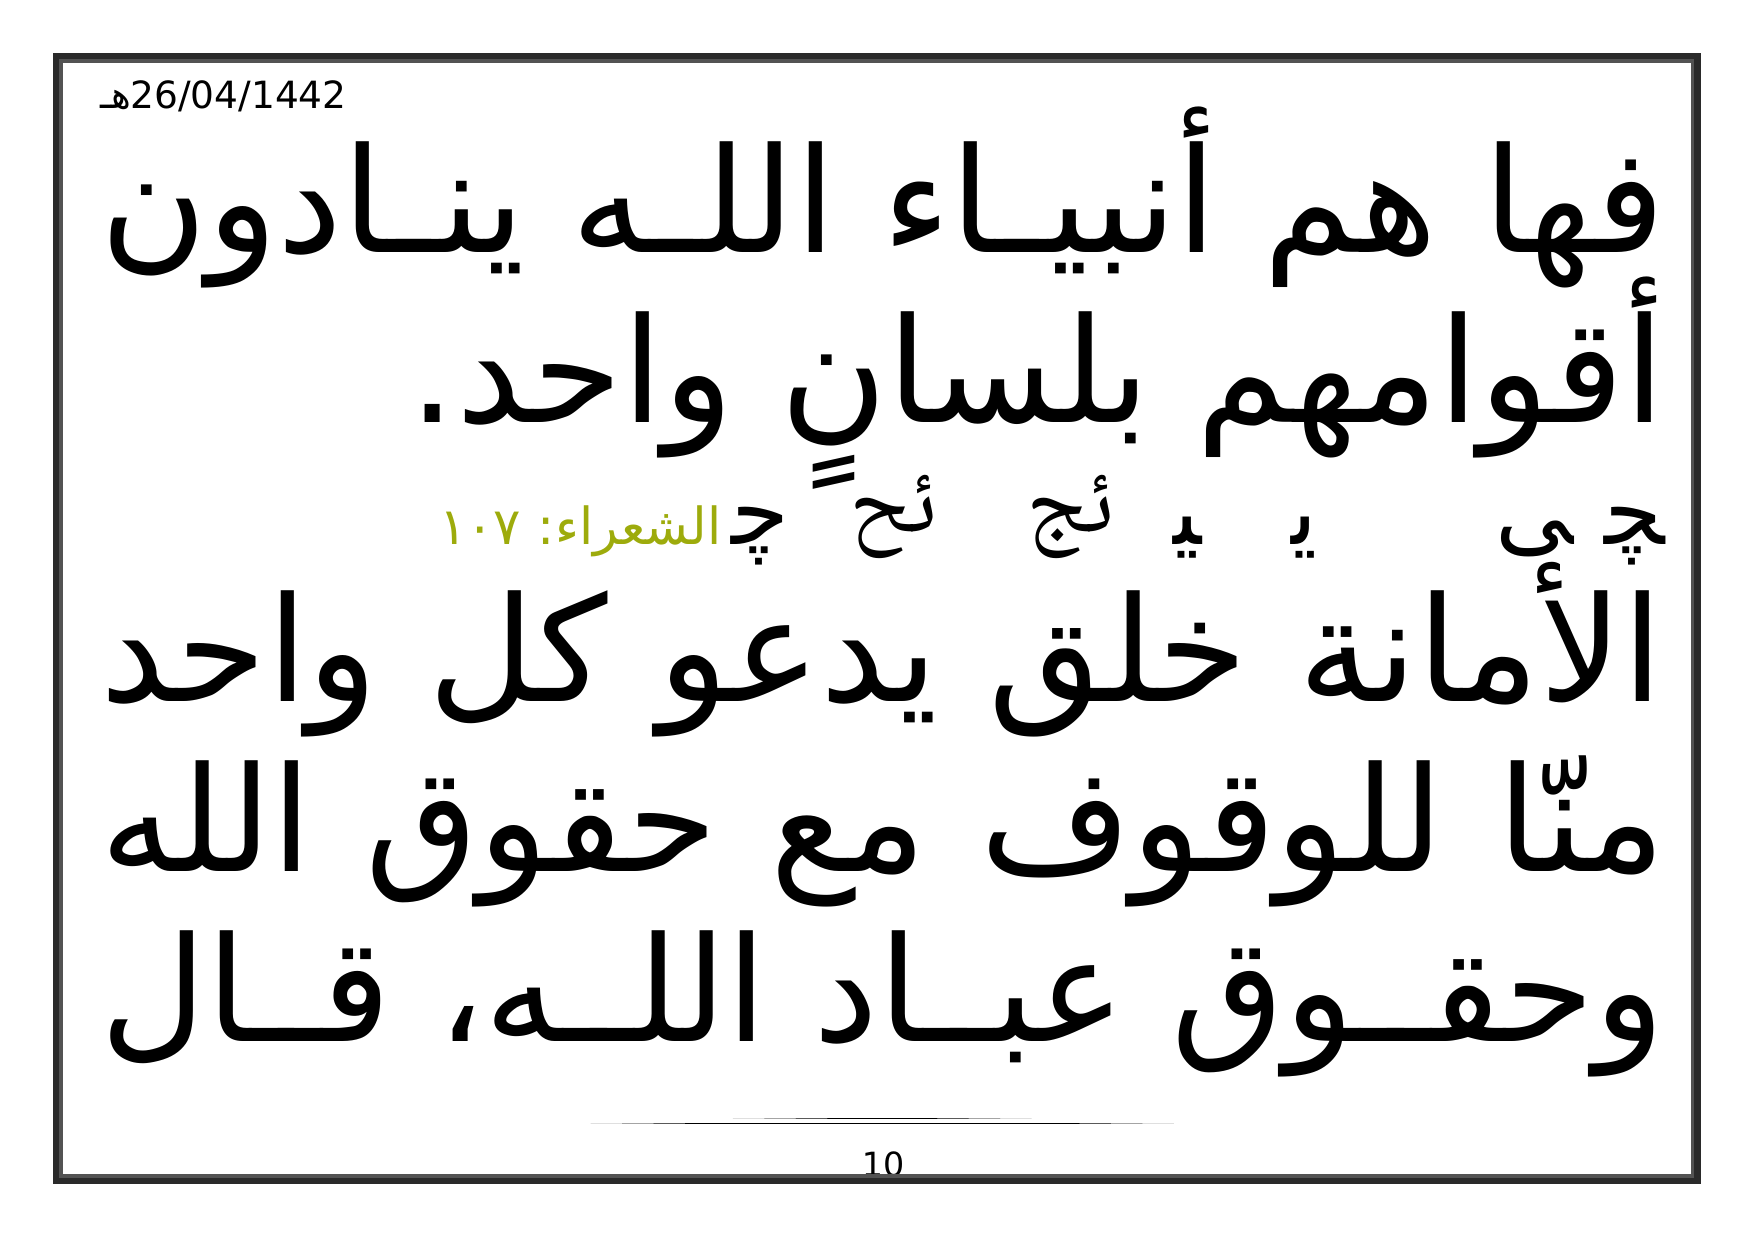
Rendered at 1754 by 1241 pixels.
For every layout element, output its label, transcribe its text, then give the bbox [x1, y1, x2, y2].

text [100, 566, 1665, 1076]
text فها هم أنبياء الله ينادون أقوامهم بلسانٍ واحد. [100, 117, 1665, 457]
text ﭽ ﯽ ﯾ ﯿ ﰀ ﰁ ﭼ الشعراء: ١٠٧ [100, 457, 1665, 566]
